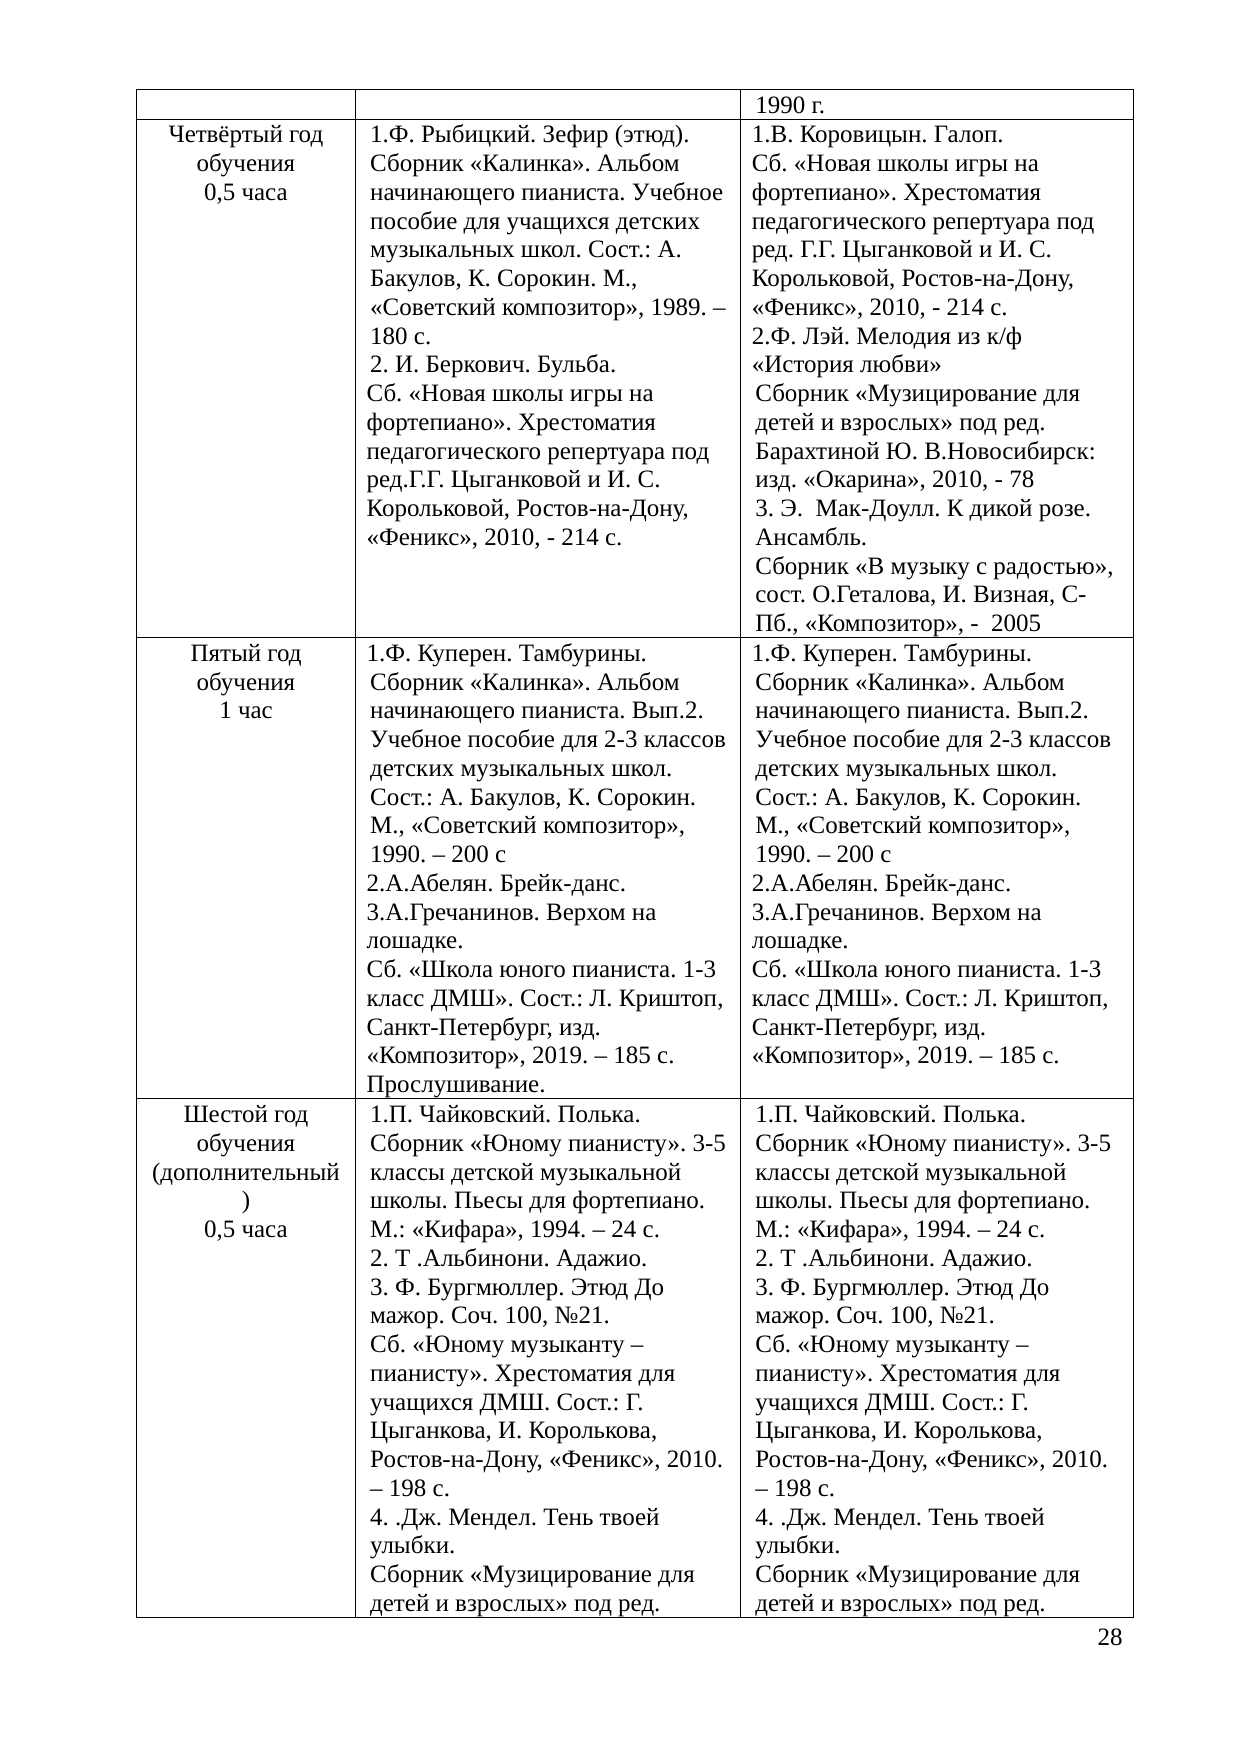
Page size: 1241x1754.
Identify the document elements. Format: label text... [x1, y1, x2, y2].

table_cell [741, 90, 1133, 118]
table_cell 1.Ф. Рыбицкий. Зефир (этюд). Сборник «Калинка». Альбом начинающего пианиста. Учебное пособие для учащихся детских музыкальных школ. Сост.: А. Бакулов, К. Сорокин. М., «Советский композитор», 1989. – 180 с. 2. И. Беркович. Бульба. Сб. «Новая школы игры на фортепиано». Хрестоматия педагогического репертуара под ред.Г.Г. Цыганковой и И. С. Корольковой, Ростов-на-Дону, «Феникс», 2010, - 214 с. [356, 120, 740, 637]
table_cell Четвёртый год обучения 0,5 часа [137, 120, 355, 637]
table_cell 1.В. Коровицын. Галоп. Сб. «Новая школы игры на фортепиано». Хрестоматия педагогического репертуара под ред. Г.Г. Цыганковой и И. С. Корольковой, Ростов-на-Дону, «Феникс», 2010, - 214 с. 2.Ф. Лэй. Мелодия из к/ф «История любви» Сборник «Музицирование для детей и взрослых» под ред. Барахтиной Ю. В.Новосибирск: изд. «Окарина», 2010, - 78 3. Э. Мак-Доулл. К дикой розе. Ансамбль. Сборник «В музыку с радостью», сост. О.Геталова, И. Визная, С-Пб., «Композитор», - 2005 [741, 120, 1133, 637]
table_cell 1.Ф. Куперен. Тамбурины. Сборник «Калинка». Альбом начинающего пианиста. Вып.2. Учебное пособие для 2-3 классов детских музыкальных школ. Сост.: А. Бакулов, К. Сорокин. М., «Советский композитор», 1990. – 200 с 2.А.Абелян. Брейк-данс. 3.А.Гречанинов. Верхом на лошадке. Сб. «Школа юного пианиста. 1-3 класс ДМШ». Сост.: Л. Криштоп, Санкт-Петербург, изд. «Композитор», 2019. – 185 с. Прослушивание. [356, 638, 740, 1098]
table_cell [137, 1099, 355, 1617]
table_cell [356, 1099, 740, 1617]
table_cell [137, 90, 355, 118]
table_cell 1.Ф. Куперен. Тамбурины. Сборник «Калинка». Альбом начинающего пианиста. Вып.2. Учебное пособие для 2-3 классов детских музыкальных школ. Сост.: А. Бакулов, К. Сорокин. М., «Советский композитор», 1990. – 200 с 2.А.Абелян. Брейк-данс. 3.А.Гречанинов. Верхом на лошадке. Сб. «Школа юного пианиста. 1-3 класс ДМШ». Сост.: Л. Криштоп, Санкт-Петербург, изд. «Композитор», 2019. – 185 с. [741, 638, 1133, 1098]
table_cell Пятый год обучения 1 час [137, 638, 355, 1098]
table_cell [356, 90, 740, 118]
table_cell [741, 1099, 1133, 1617]
